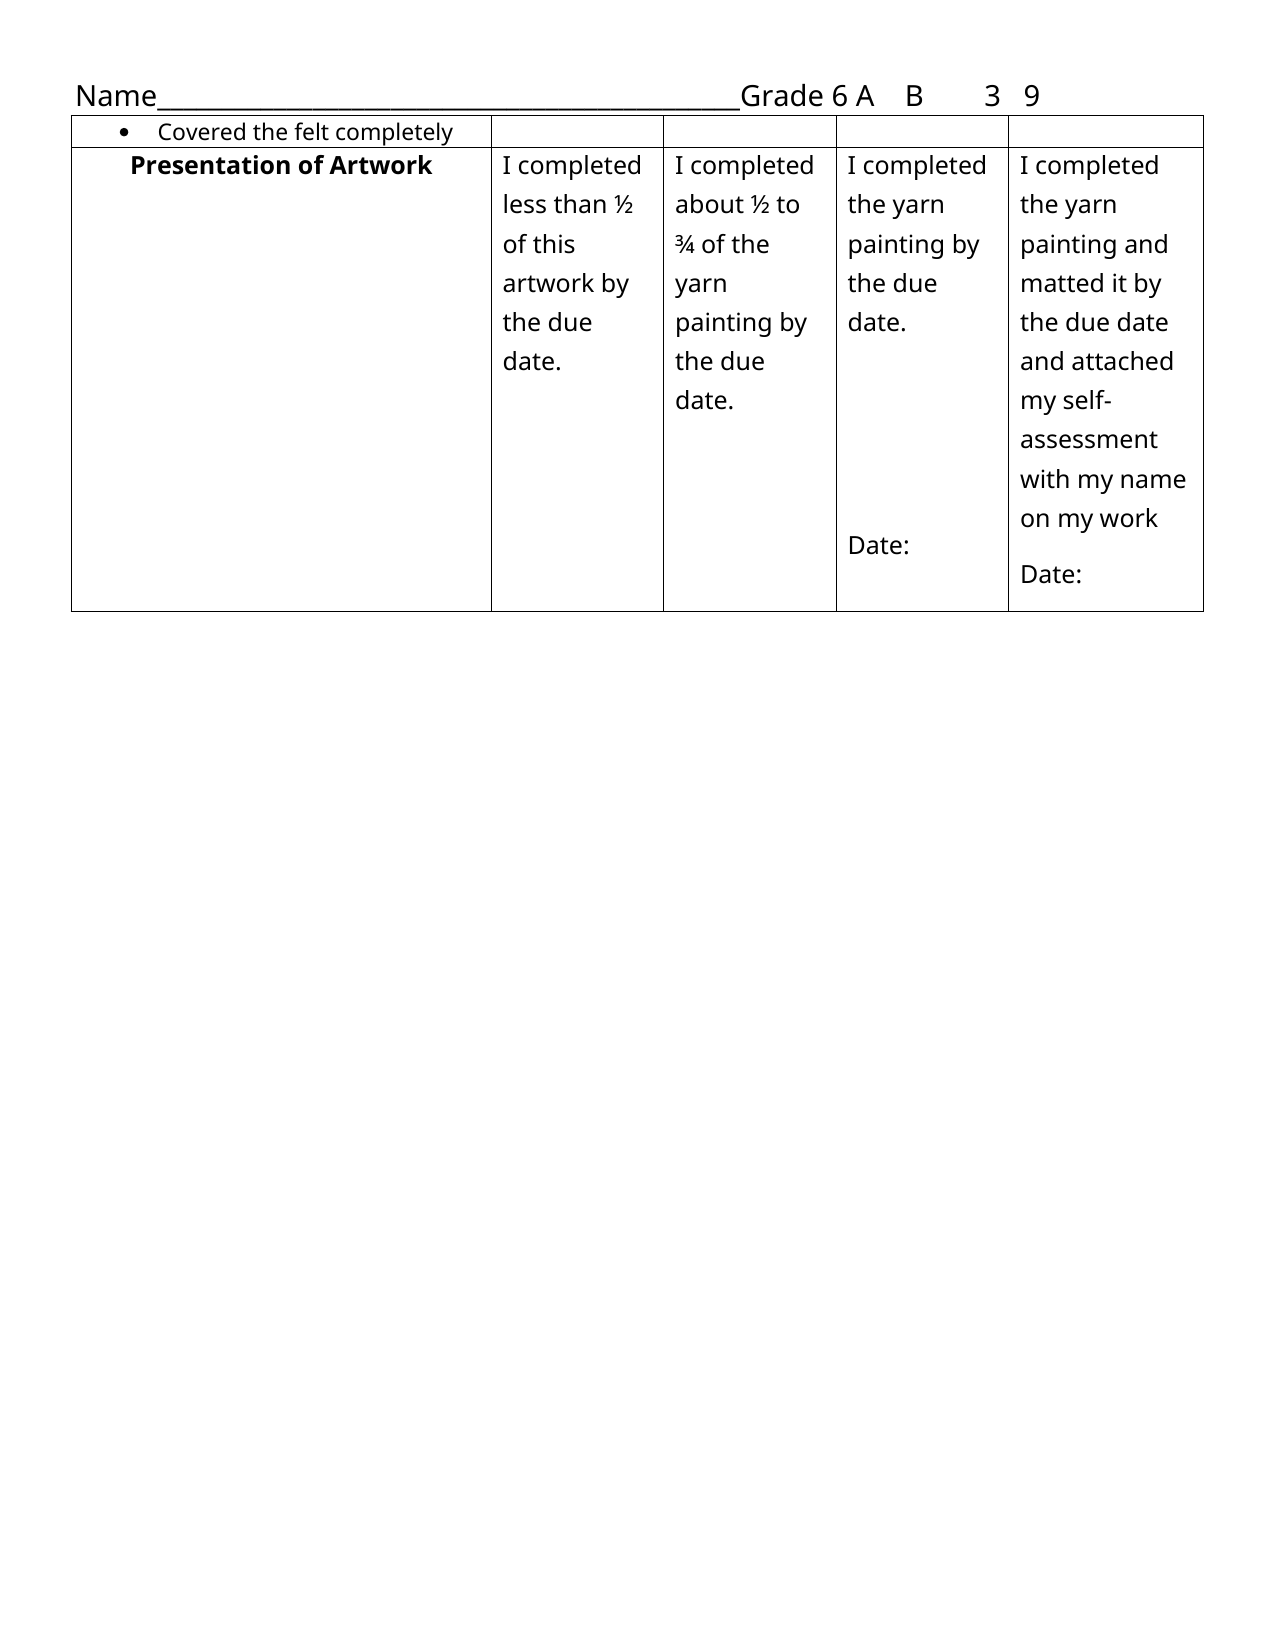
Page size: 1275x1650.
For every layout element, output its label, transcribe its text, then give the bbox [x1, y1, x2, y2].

table_cell I completed about ½ to ¾ of the yarn painting by the due date. [664, 148, 836, 611]
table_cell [1009, 116, 1203, 147]
table_cell I completed less than ½ of this artwork by the due date. [492, 148, 663, 611]
table_cell I completed the yarn painting by the due date. Date: [837, 148, 1008, 611]
table_cell Presentation of Artwork [72, 148, 491, 611]
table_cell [72, 116, 491, 147]
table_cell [837, 116, 1008, 147]
table_cell I completed the yarn painting and matted it by the due date and attached my self-assessment with my name on my work Date: [1009, 148, 1203, 611]
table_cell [664, 116, 836, 147]
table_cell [492, 116, 663, 147]
